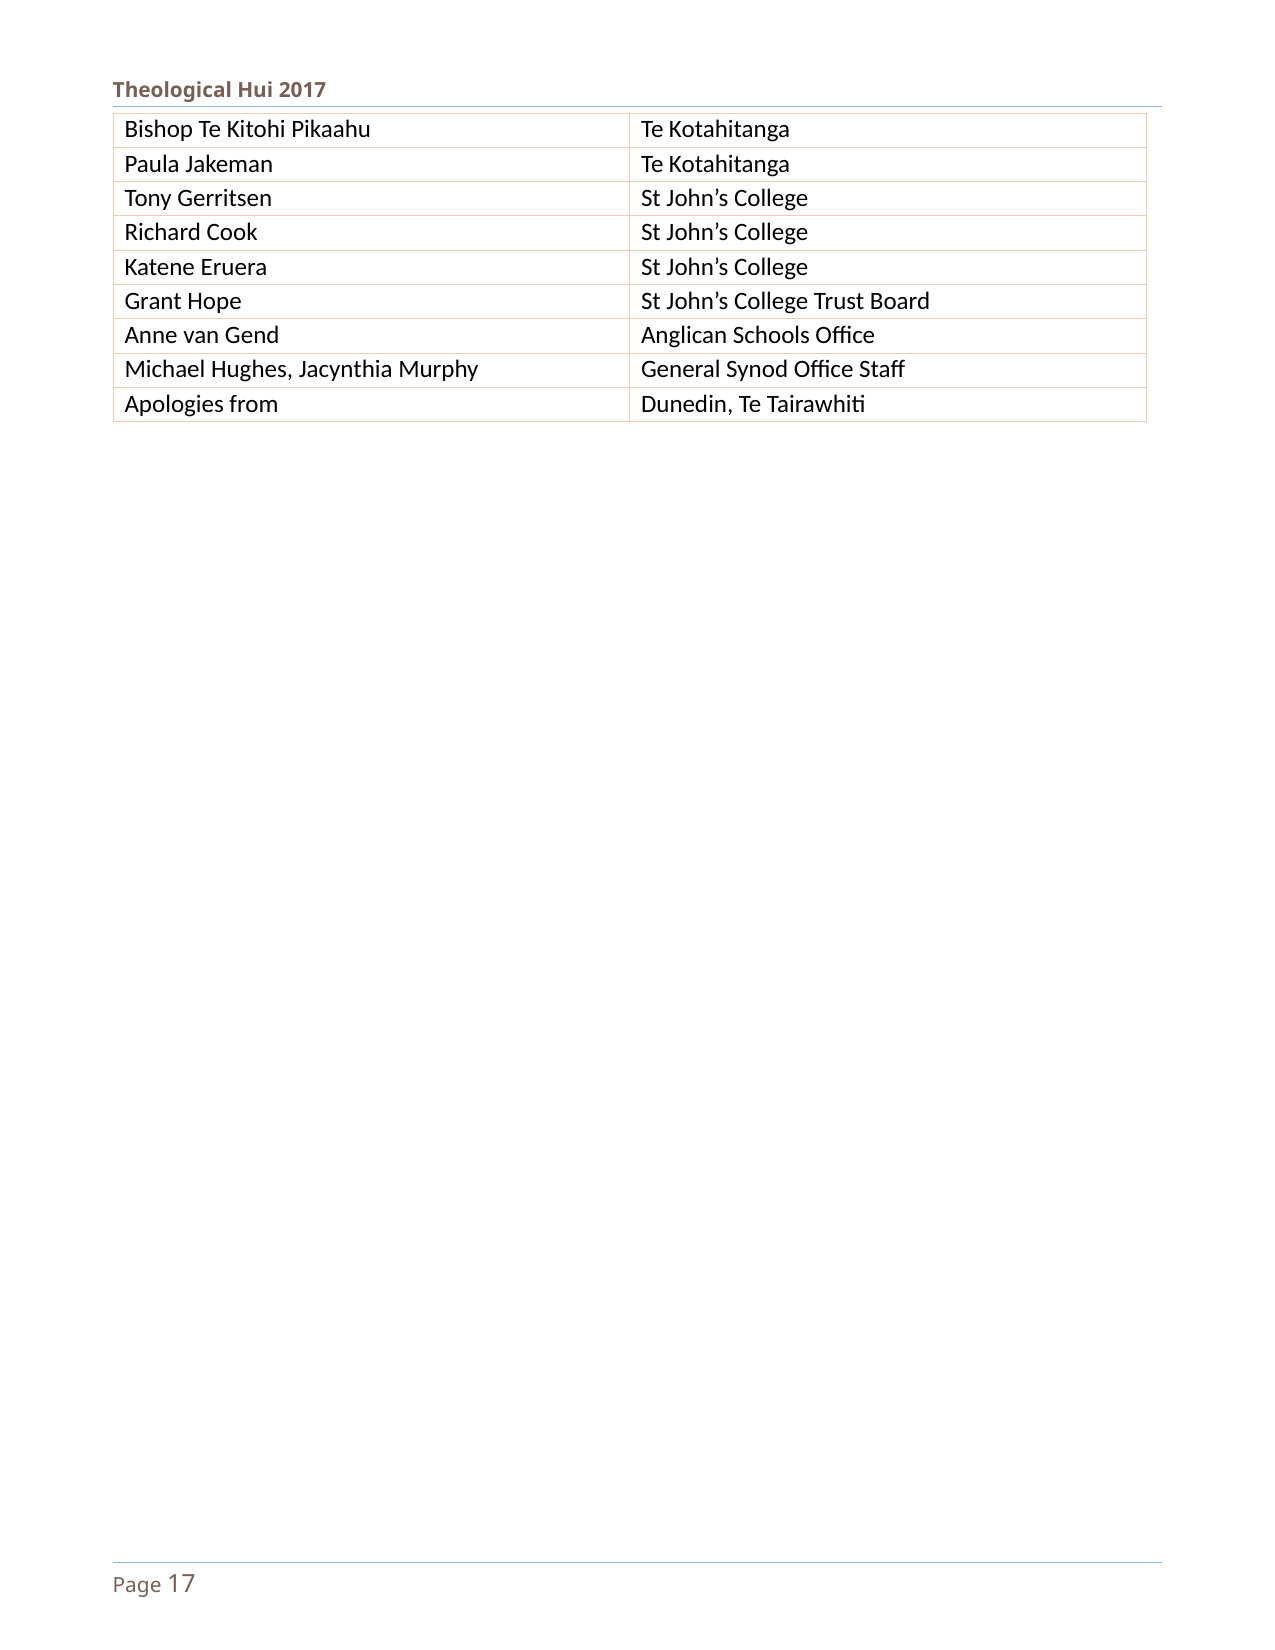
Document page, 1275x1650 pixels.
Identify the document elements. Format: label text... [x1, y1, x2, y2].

table_cell Anne van Gend [114, 319, 629, 352]
table_cell Anglican Schools Office [630, 319, 1146, 352]
table_cell Michael Hughes, Jacynthia Murphy [114, 354, 629, 387]
table_cell St John’s College Trust Board [630, 285, 1146, 318]
table_cell St John’s College [630, 251, 1146, 284]
table_cell St John’s College [630, 182, 1146, 215]
table_cell Tony Gerritsen [114, 182, 629, 215]
table_cell Paula Jakeman [114, 148, 629, 181]
table_cell Richard Cook [114, 216, 629, 249]
table_cell General Synod Office Staff [630, 354, 1146, 387]
table_cell Katene Eruera [114, 251, 629, 284]
table_cell Grant Hope [114, 285, 629, 318]
table_cell Te Kotahitanga [630, 114, 1146, 147]
table_cell Te Kotahitanga [630, 148, 1146, 181]
table_cell Bishop Te Kitohi Pikaahu [114, 114, 629, 147]
table_cell St John’s College [630, 216, 1146, 249]
table_cell Apologies from [114, 388, 629, 421]
table_cell Dunedin, Te Tairawhiti [630, 388, 1146, 421]
